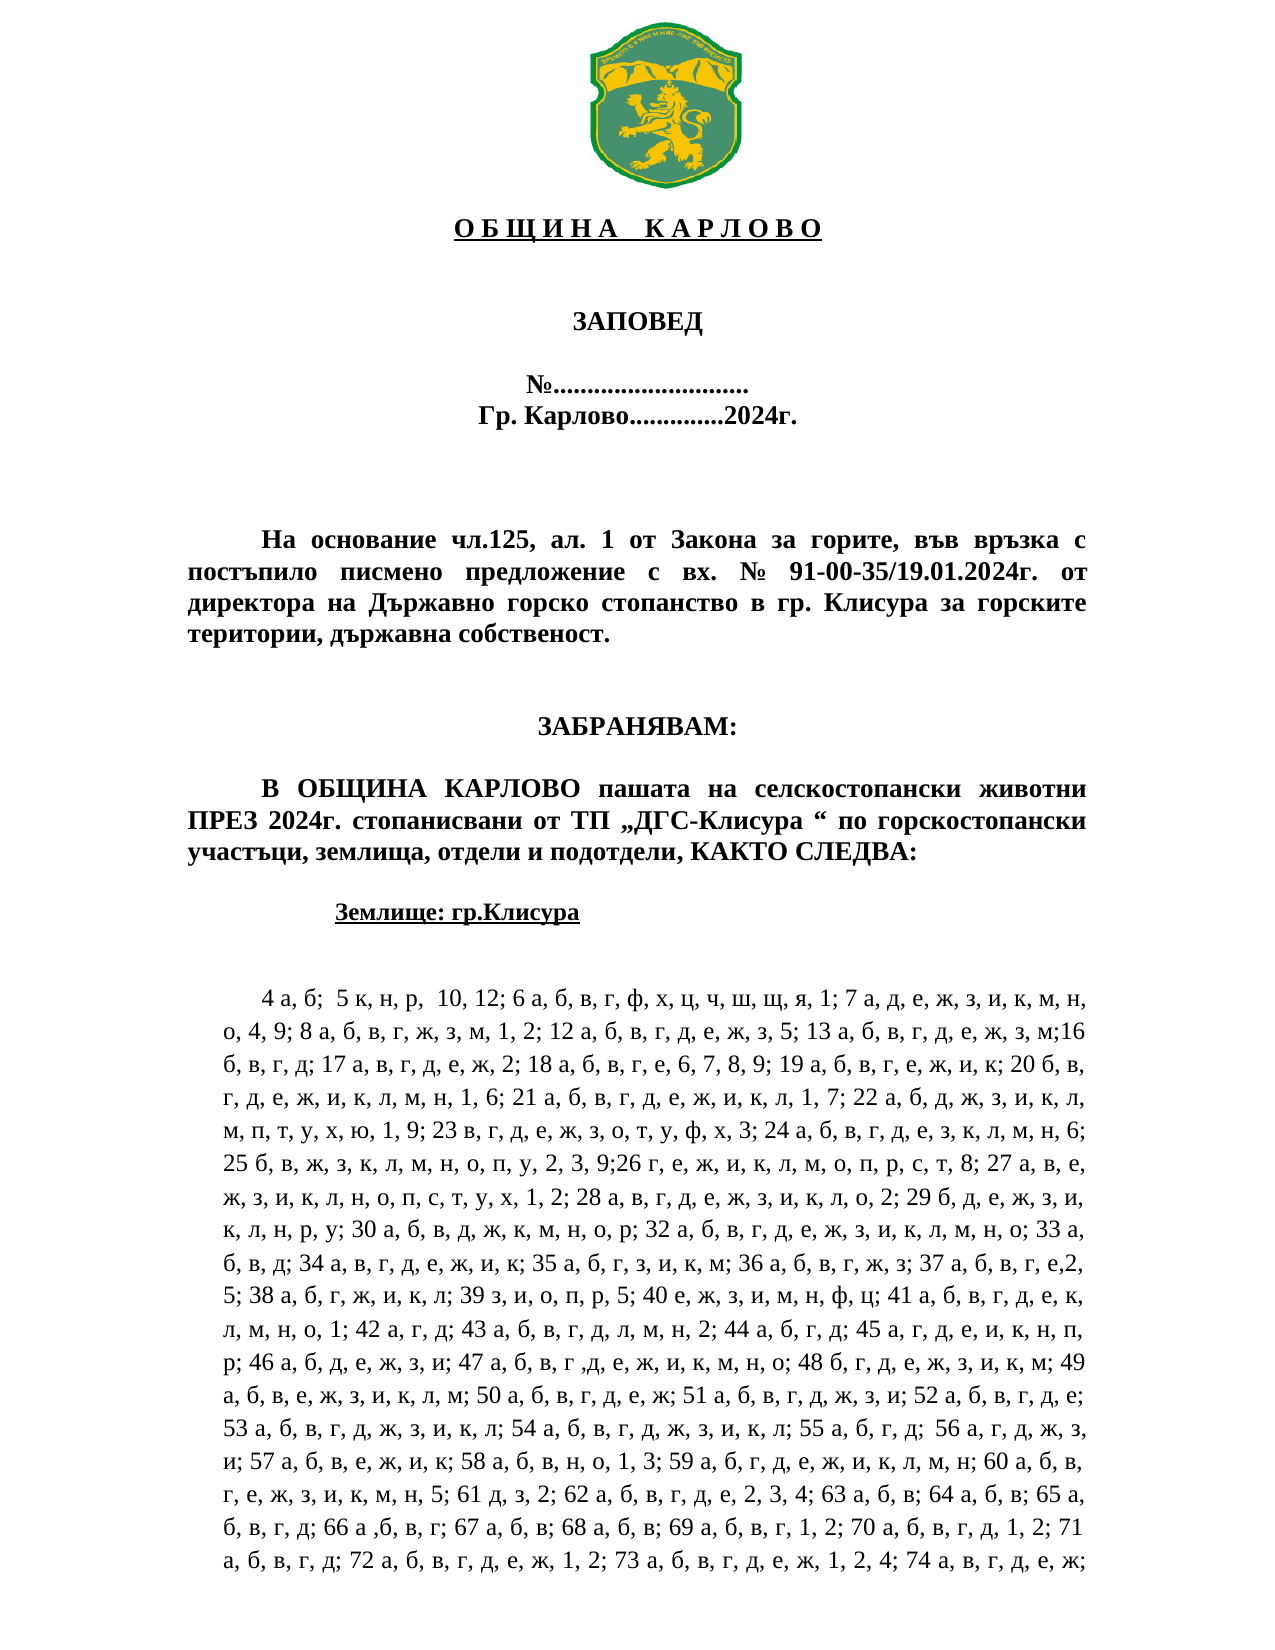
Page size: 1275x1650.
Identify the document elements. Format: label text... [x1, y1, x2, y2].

text №............................. [187, 368, 1087, 399]
text О Б Щ И Н А К А Р Л О В О [187, 212, 1087, 243]
text ЗАПОВЕД [187, 305, 1087, 337]
text ЗАБРАНЯВАМ: [187, 710, 1087, 741]
text На основание чл.125, ал. 1 от Закона за горите, във връзка с постъпило писмено предложение с вх. № 91-00-35/19.01.2024г. от директора на Държавно горско стопанство в гр. Клисура за горските територии, държавна собственост. [187, 523, 1087, 648]
text Гр. Карлово..............2024г. [187, 399, 1087, 430]
picture [588, 21, 744, 190]
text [223, 983, 1087, 1573]
text В ОБЩИНА КАРЛОВО пашата на селскостопански животни ПРЕЗ 2024г. стопанисвани от ТП „ДГС-Клисура “ по горскостопански участъци, землища, отдели и подотдели, КАКТО СЛЕДВА: [187, 773, 1087, 866]
text Землище: гр.Клисура [299, 897, 1162, 926]
